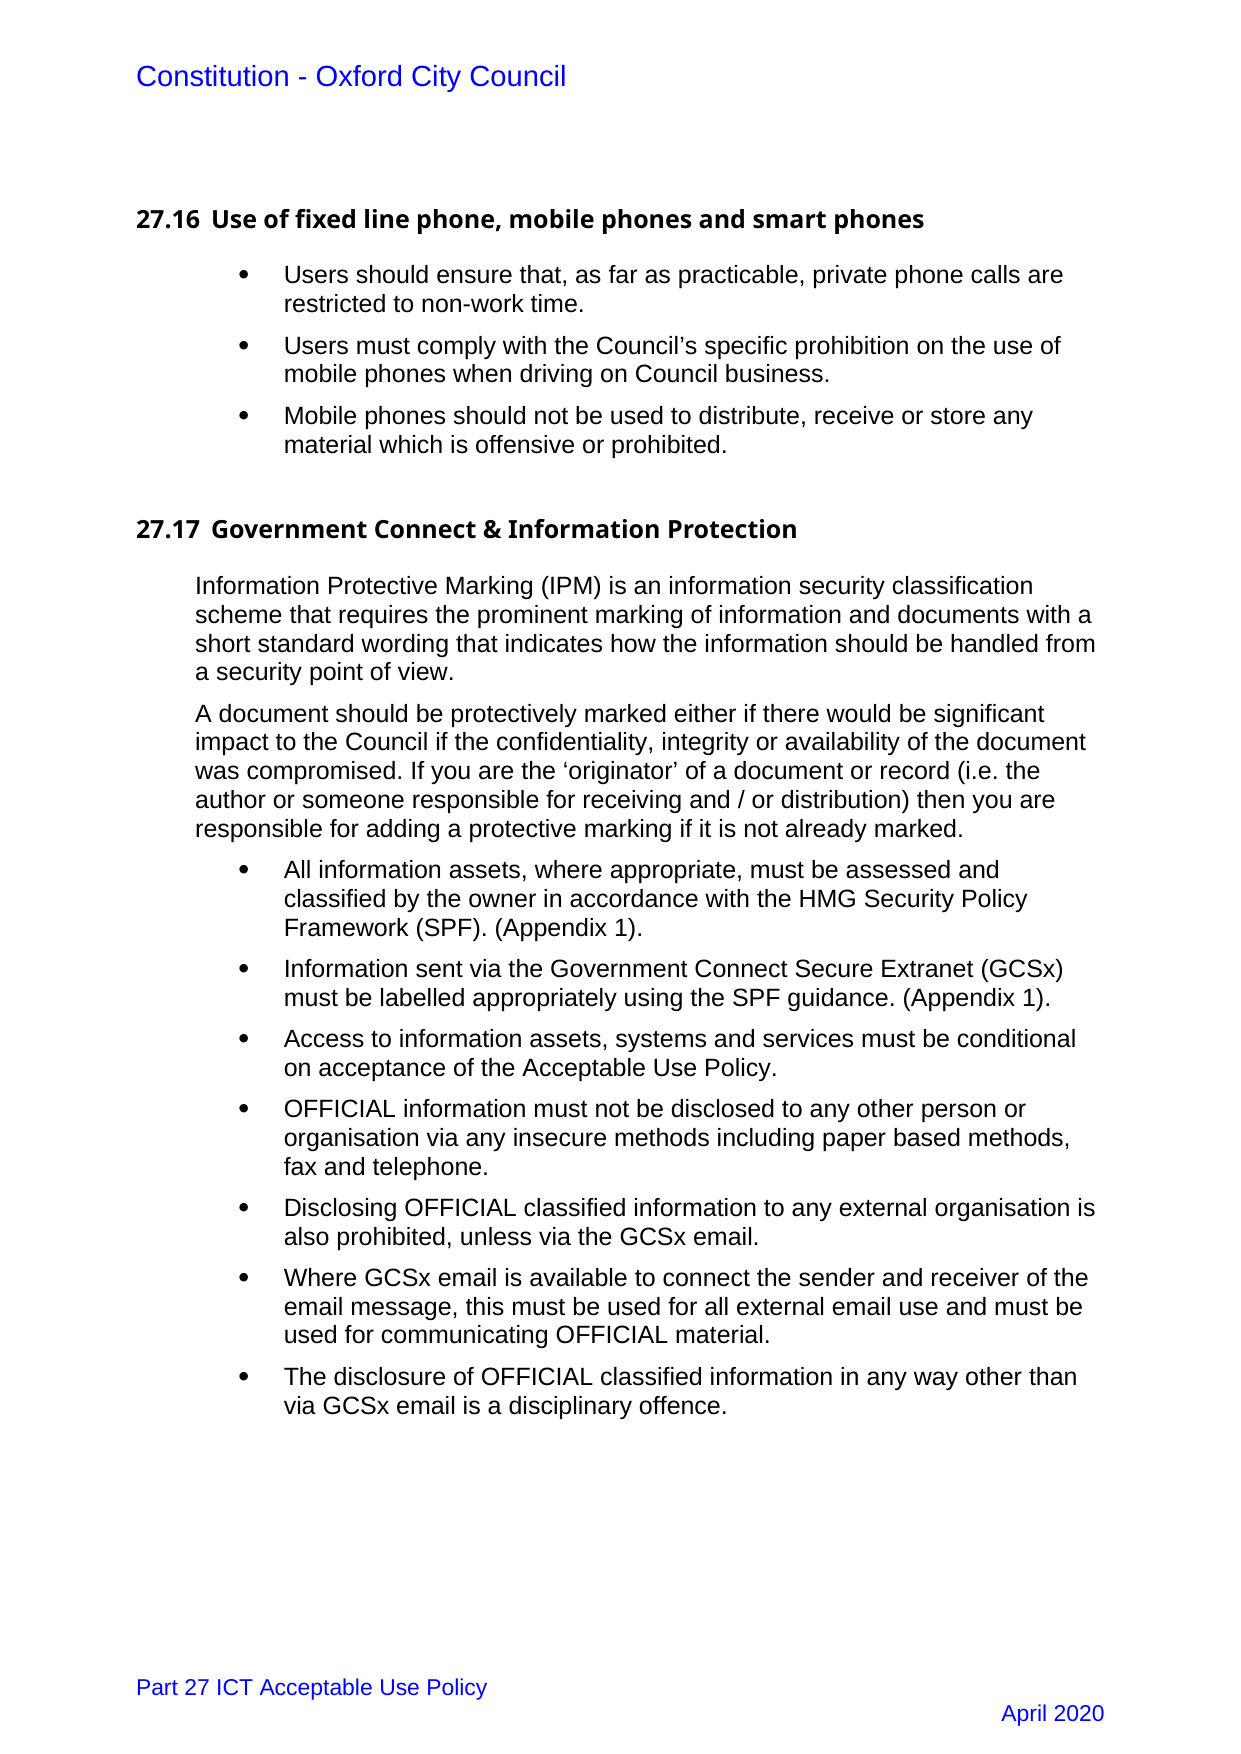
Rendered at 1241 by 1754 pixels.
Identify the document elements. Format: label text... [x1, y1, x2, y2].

text OFFICIAL information must not be disclosed to any other person or organisation via any insecure methods including paper based methods, fax and telephone. [239, 1094, 1104, 1180]
text All information assets, where appropriate, must be assessed and classified by the owner in accordance with the HMG Security Policy Framework (SPF). (Appendix 1). [239, 855, 1104, 941]
text Information Protective Marking (IPM) is an information security classification scheme that requires the prominent marking of information and documents with a short standard wording that indicates how the information should be handled from a security point of view. [195, 571, 1104, 686]
text Access to information assets, systems and services must be conditional on acceptance of the Acceptable Use Policy. [239, 1024, 1104, 1081]
text Mobile phones should not be used to distribute, receive or store any material which is offensive or prohibited. [239, 401, 1104, 458]
text Disclosing OFFICIAL classified information to any external organisation is also prohibited, unless via the GCSx email. [239, 1193, 1104, 1250]
text A document should be protectively marked either if there would be significant impact to the Council if the confidentiality, integrity or availability of the document was compromised. If you are the ‘originator’ of a document or record (i.e. the author or someone responsible for receiving and / or distribution) then you are responsible for adding a protective marking if it is not already marked. [195, 699, 1104, 842]
text The disclosure of OFFICIAL classified information in any way other than via GCSx email is a disciplinary offence. [239, 1362, 1104, 1419]
text Information sent via the Government Connect Secure Extranet (GCSx) must be labelled appropriately using the SPF guidance. (Appendix 1). [239, 954, 1104, 1011]
subtitle Use of fixed line phone, mobile phones and smart phones [136, 201, 1104, 236]
text Users should ensure that, as far as practicable, private phone calls are restricted to non-work time. [239, 261, 1104, 318]
text Where GCSx email is available to connect the sender and receiver of the email message, this must be used for all external email use and must be used for communicating OFFICIAL material. [239, 1263, 1104, 1349]
text Users must comply with the Council’s specific prohibition on the use of mobile phones when driving on Council business. [239, 331, 1104, 388]
subtitle Government Connect & Information Protection [136, 512, 1104, 546]
